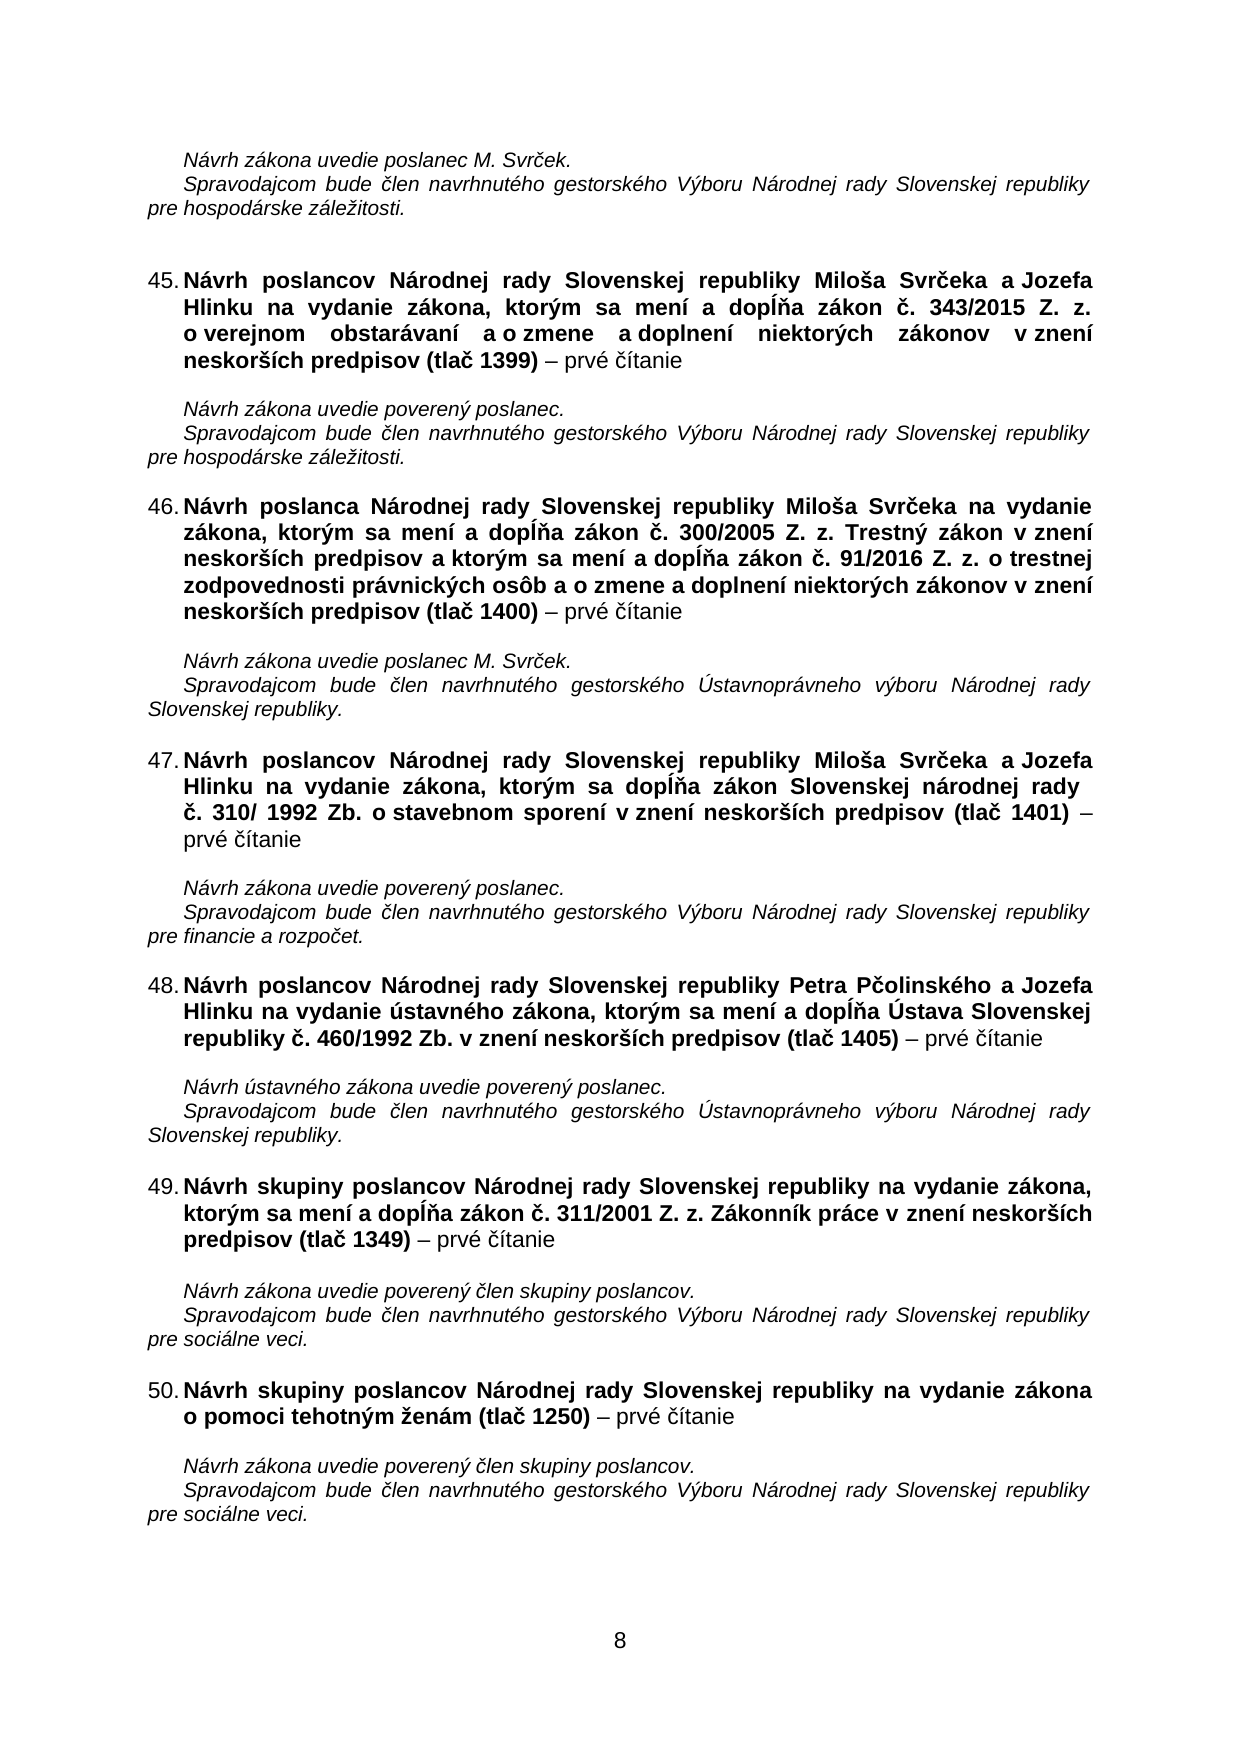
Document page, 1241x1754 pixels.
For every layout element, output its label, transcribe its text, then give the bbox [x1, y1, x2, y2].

text 46. Návrh poslanca Národnej rady Slovenskej republiky Miloša Svrčeka na vydanie zákona, ktorým sa mení a dopĺňa zákon č. 300/2005 Z. z. Trestný zákon v znení neskorších predpisov a ktorým sa mení a dopĺňa zákon č. 91/2016 Z. z. o trestnej zodpovednosti právnických osôb a o zmene a doplnení niektorých zákonov v znení neskorších predpisov (tlač 1400) – prvé čítanie [148, 493, 1092, 624]
text Návrh ústavného zákona uvedie poverený poslanec. [148, 1075, 1092, 1099]
text Spravodajcom bude člen navrhnutého gestorského Ústavnoprávneho výboru Národnej rady Slovenskej republiky. [148, 1099, 1092, 1147]
text Spravodajcom bude člen navrhnutého gestorského Výboru Národnej rady Slovenskej republiky pre hospodárske záležitosti. [148, 172, 1092, 219]
text Návrh zákona uvedie poverený poslanec. [148, 876, 1092, 900]
text Spravodajcom bude člen navrhnutého gestorského Výboru Národnej rady Slovenskej republiky pre hospodárske záležitosti. [148, 421, 1092, 469]
text 45. Návrh poslancov Národnej rady Slovenskej republiky Miloša Svrčeka a Jozefa Hlinku na vydanie zákona, ktorým sa mení a dopĺňa zákon č. 343/2015 Z. z. o verejnom obstarávaní a o zmene a doplnení niektorých zákonov v znení neskorších predpisov (tlač 1399) – prvé čítanie [148, 267, 1092, 373]
text 49. Návrh skupiny poslancov Národnej rady Slovenskej republiky na vydanie zákona, ktorým sa mení a dopĺňa zákon č. 311/2001 Z. z. Zákonník práce v znení neskorších predpisov (tlač 1349) – prvé čítanie [148, 1173, 1092, 1252]
list Návrh zákona uvedie poverený člen skupiny poslancov. [148, 1453, 1092, 1477]
text Spravodajcom bude člen navrhnutého gestorského Výboru Národnej rady Slovenskej republiky pre sociálne veci. [148, 1302, 1092, 1350]
text Návrh zákona uvedie poslanec M. Svrček. [148, 648, 1092, 672]
text Návrh zákona uvedie poverený poslanec. [148, 397, 1092, 421]
text Spravodajcom bude člen navrhnutého gestorského Ústavnoprávneho výboru Národnej rady Slovenskej republiky. [148, 672, 1092, 720]
text Spravodajcom bude člen navrhnutého gestorského Výboru Národnej rady Slovenskej republiky pre sociálne veci. [148, 1477, 1092, 1525]
text 48. Návrh poslancov Národnej rady Slovenskej republiky Petra Pčolinského a Jozefa Hlinku na vydanie ústavného zákona, ktorým sa mení a dopĺňa Ústava Slovenskej republiky č. 460/1992 Zb. v znení neskorších predpisov (tlač 1405) – prvé čítanie [148, 972, 1092, 1051]
text Spravodajcom bude člen navrhnutého gestorského Výboru Národnej rady Slovenskej republiky pre financie a rozpočet. [148, 900, 1092, 948]
text Návrh zákona uvedie poslanec M. Svrček. [148, 148, 1092, 172]
text 50. Návrh skupiny poslancov Národnej rady Slovenskej republiky na vydanie zákona o pomoci tehotným ženám (tlač 1250) – prvé čítanie [148, 1377, 1092, 1429]
list Návrh zákona uvedie poverený člen skupiny poslancov. [148, 1278, 1092, 1302]
text 47. Návrh poslancov Národnej rady Slovenskej republiky Miloša Svrčeka a Jozefa Hlinku na vydanie zákona, ktorým sa dopĺňa zákon Slovenskej národnej rady č. 310/ 1992 Zb. o stavebnom sporení v znení neskorších predpisov (tlač 1401) – prvé čítanie [148, 747, 1092, 852]
